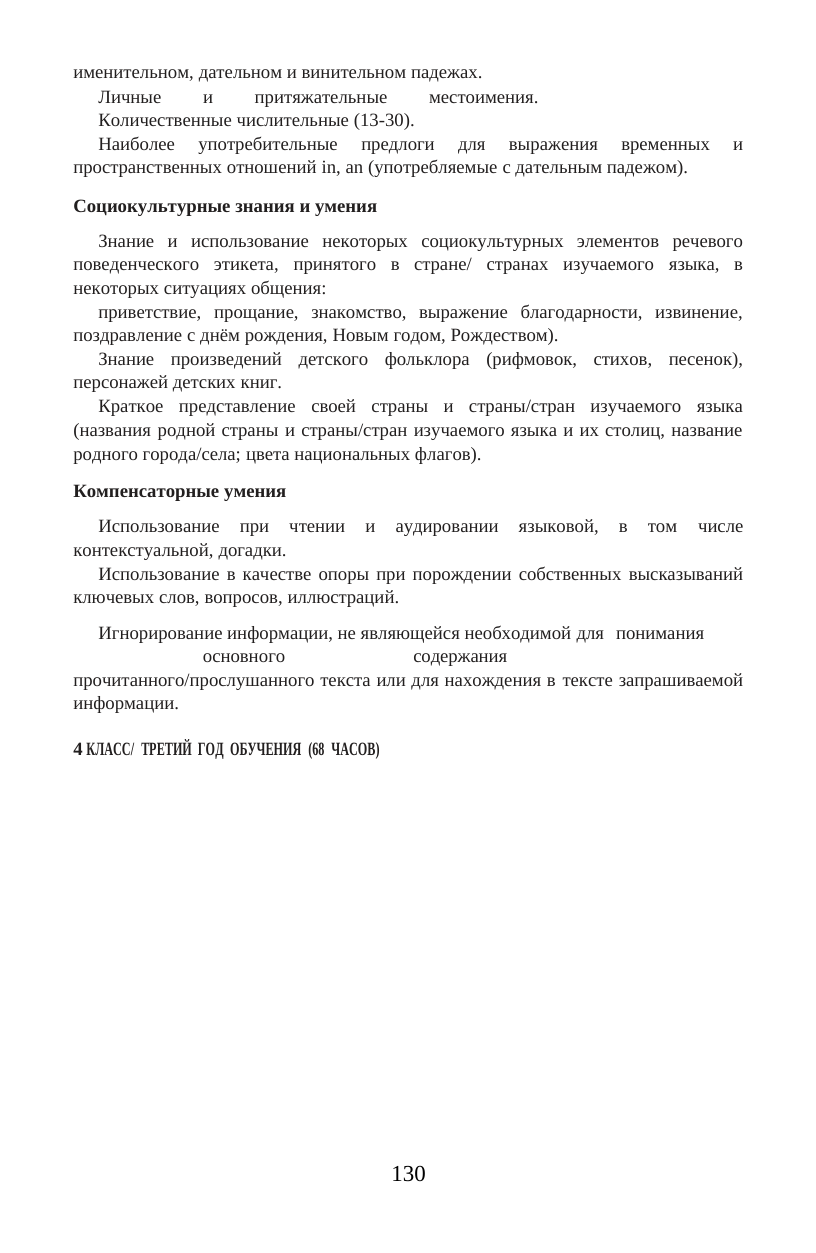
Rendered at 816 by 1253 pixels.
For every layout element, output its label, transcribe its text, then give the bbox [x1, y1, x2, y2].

text Игнорирование информации, не являющейся необходимой для понимания основного содержания прочитанного/прослушанного текста или для нахождения в тексте запрашиваемой информации. [73, 622, 743, 713]
text Знание произведений детского фольклора (рифмовок, стихов, песенок), персонажей детских книг. [73, 348, 743, 393]
text именительном, дательном и винительном падежах. [73, 61, 780, 82]
text приветствие, прощание, знакомство, выражение благодарности, извинение, поздравление с днём рождения, Новым годом, Рождеством). [73, 301, 743, 346]
text Компенсаторные умения [73, 480, 780, 502]
text Наиболее употребительные предлоги для выражения временных и пространственных отношений in, an (употребляемые с дательным падежом). [73, 133, 743, 178]
text Личные и притяжательные местоимения. Количественные числительные (13-30). [98, 86, 539, 131]
text Краткое представление своей страны и страны/стран изучаемого языка (названия родной страны и страны/стран изучаемого языка и их столиц, название родного города/села; цвета национальных флагов). [73, 395, 743, 464]
list КЛАСС/ ТРЕТИЙ ГОД ОБУЧЕНИЯ (68 ЧАСОВ) [73, 738, 780, 759]
text Использование при чтении и аудировании языковой, в том числе контекстуальной, догадки. [73, 515, 743, 560]
text Знание и использование некоторых социокультурных элементов речевого поведенческого этикета, принятого в стране/ странах изучаемого языка, в некоторых ситуациях общения: [73, 229, 743, 298]
text Использование в качестве опоры при порождении собственных высказываний ключевых слов, вопросов, иллюстраций. [73, 562, 743, 608]
text Социокультурные знания и умения [73, 195, 780, 216]
